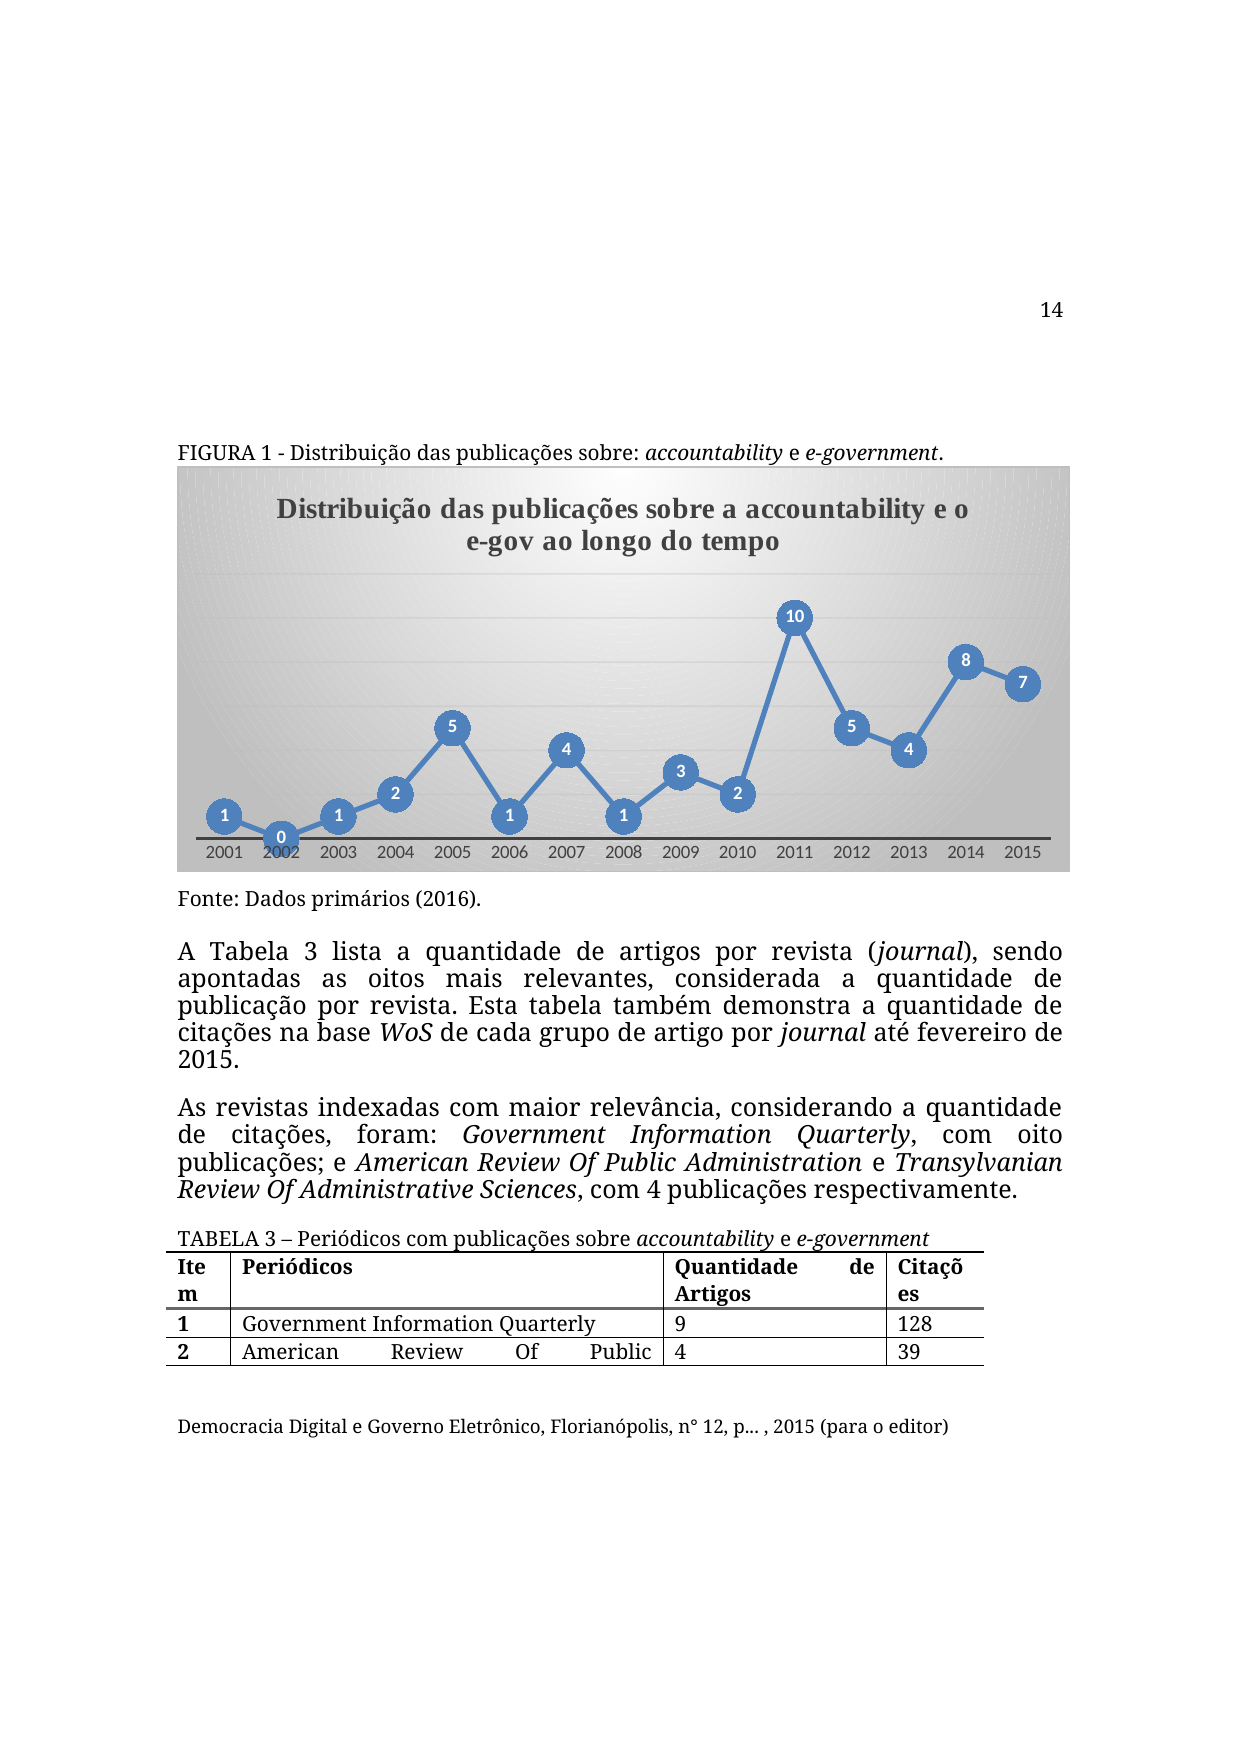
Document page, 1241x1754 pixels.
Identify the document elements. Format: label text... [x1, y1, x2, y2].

text Fonte: Dados primários (2016). [177, 885, 1063, 912]
table_cell 4 [664, 1338, 886, 1365]
table_cell 128 [887, 1310, 984, 1337]
text As revistas indexadas com maior relevância, considerando a quantidade de citações, foram: Government Information Quarterly, com oito publicações; e American Review Of Public Administration e Transylvanian Review Of Administrative Sciences, com 4 publicações respectivamente. [177, 1095, 1063, 1203]
table_cell 2 [166, 1338, 230, 1365]
table_cell Government Information Quarterly [231, 1310, 663, 1337]
text A Tabela 3 lista a quantidade de artigos por revista (journal), sendo apontadas as oitos mais relevantes, considerada a quantidade de publicação por revista. Esta tabela também demonstra a quantidade de citações na base WoS de cada grupo de artigo por journal até fevereiro de 2015. [177, 939, 1063, 1074]
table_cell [231, 1338, 663, 1365]
table_header Periódicos [231, 1253, 663, 1307]
text TABELA 3 – Periódicos com publicações sobre accountability e e-government [177, 1224, 1063, 1251]
table_header Item [166, 1253, 230, 1307]
text FIGURA 1 - Distribuição das publicações sobre: accountability e e-government. [177, 439, 1063, 466]
table_cell 9 [664, 1310, 886, 1337]
table_cell 1 [166, 1310, 230, 1337]
table_header Quantidade de Artigos [664, 1253, 886, 1307]
table_header Citações [887, 1253, 984, 1307]
table_cell 39 [887, 1338, 984, 1365]
